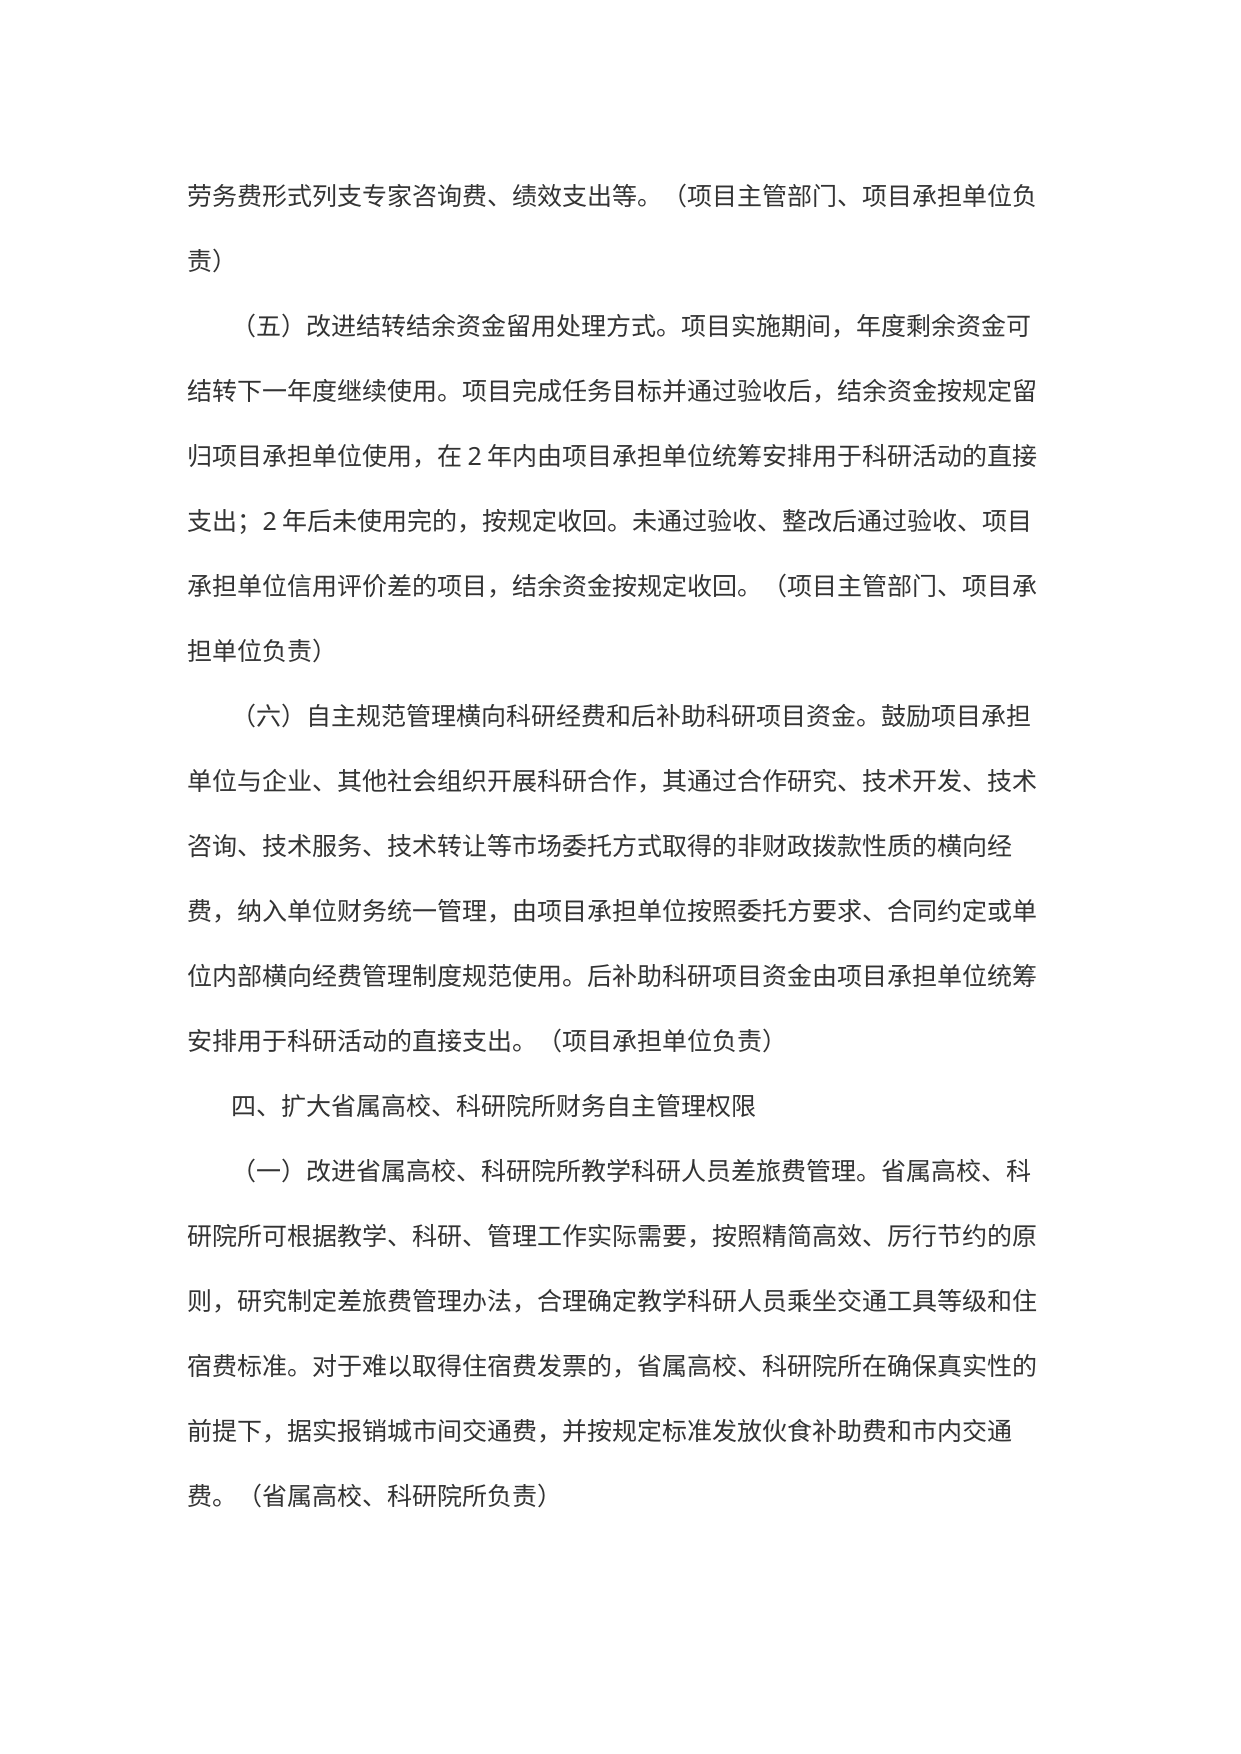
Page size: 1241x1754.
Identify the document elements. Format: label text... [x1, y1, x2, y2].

text （一）改进省属高校、科研院所教学科研人员差旅费管理。省属高校、科研院所可根据教学、科研、管理工作实际需要，按照精简高效、厉行节约的原则，研究制定差旅费管理办法，合理确定教学科研人员乘坐交通工具等级和住宿费标准。对于难以取得住宿费发票的，省属高校、科研院所在确保真实性的前提下，据实报销城市间交通费，并按规定标准发放伙食补助费和市内交通费。（省属高校、科研院所负责） [187, 1137, 1053, 1527]
text （六）自主规范管理横向科研经费和后补助科研项目资金。鼓励项目承担单位与企业、其他社会组织开展科研合作，其通过合作研究、技术开发、技术咨询、技术服务、技术转让等市场委托方式取得的非财政拨款性质的横向经费，纳入单位财务统一管理，由项目承担单位按照委托方要求、合同约定或单位内部横向经费管理制度规范使用。后补助科研项目资金由项目承担单位统筹安排用于科研活动的直接支出。（项目承担单位负责） [187, 682, 1053, 1072]
text 四、扩大省属高校、科研院所财务自主管理权限 [187, 1072, 1053, 1137]
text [187, 162, 1053, 292]
text （五）改进结转结余资金留用处理方式。项目实施期间，年度剩余资金可结转下一年度继续使用。项目完成任务目标并通过验收后，结余资金按规定留归项目承担单位使用，在2年内由项目承担单位统筹安排用于科研活动的直接支出；2年后未使用完的，按规定收回。未通过验收、整改后通过验收、项目承担单位信用评价差的项目，结余资金按规定收回。（项目主管部门、项目承担单位负责） [187, 292, 1053, 682]
